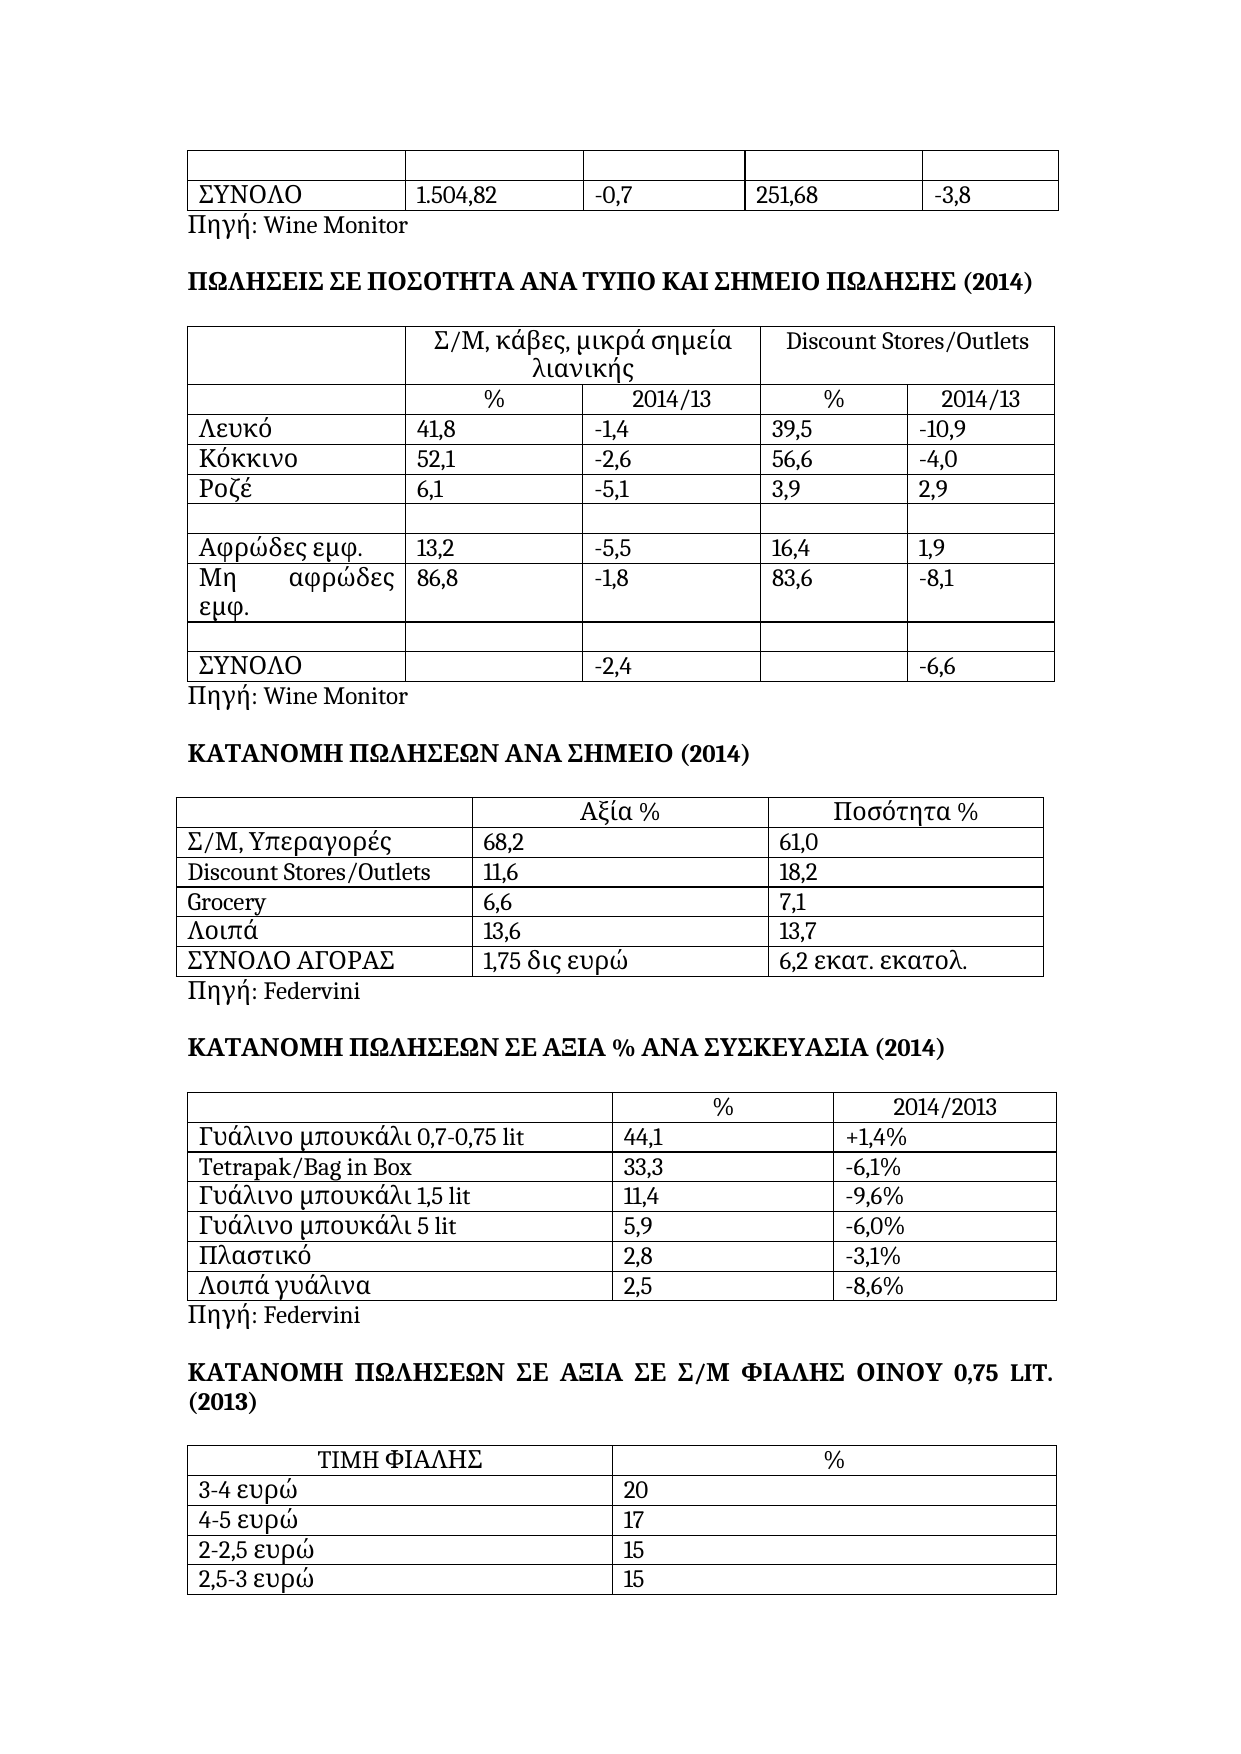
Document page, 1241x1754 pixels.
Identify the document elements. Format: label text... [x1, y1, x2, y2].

table_header Σ/Μ, κάβες, μικρά σημεία λιανικής [406, 327, 760, 384]
table_cell 18,2 [769, 858, 1043, 886]
table_cell 6,1 [406, 475, 582, 503]
table_header TIMH ΦΙΑΛΗΣ [188, 1446, 612, 1475]
table_cell 1,75 δις ευρώ [473, 947, 768, 976]
table_cell 11,6 [473, 858, 768, 886]
text Πηγή: Wine Monitor [187, 211, 1053, 239]
text ΚΑΤΑΝΟΜΗ ΠΩΛΗΣΕΩΝ ΣΕ ΑΞΙΑ ΣΕ Σ/Μ ΦΙΑΛΗΣ ΟΙΝΟΥ 0,75 LIT. (2013) [187, 1359, 1053, 1416]
table_header Αξία % [473, 798, 768, 827]
table_cell -6,1% [834, 1153, 1056, 1181]
table_cell 15 [613, 1565, 1056, 1594]
table_cell 39,5 [761, 415, 907, 444]
table_cell 2-2,5 ευρώ [188, 1536, 612, 1564]
table_cell 13,7 [769, 917, 1043, 946]
table_cell [188, 623, 405, 651]
table_cell 41,8 [406, 415, 582, 444]
table_cell [761, 652, 907, 681]
table_cell Λοιπά [177, 917, 472, 946]
table_cell 86,8 [406, 564, 582, 621]
table_cell 2014/13 [908, 385, 1054, 414]
table_cell 33,3 [613, 1153, 833, 1181]
table_cell Σ/Μ, Υπεραγορές [177, 828, 472, 857]
table_cell 83,6 [761, 564, 907, 621]
table_header [177, 798, 472, 827]
text ΚΑΤΑΝΟΜΗ ΠΩΛΗΣΕΩΝ ΣΕ ΑΞΙΑ % ΑΝΑ ΣΥΣΚΕΥΑΣΙΑ (2014) [187, 1034, 1053, 1063]
table_cell Γυάλινο μπουκάλι 5 lit [188, 1212, 612, 1241]
table_cell 13,6 [473, 917, 768, 946]
table_cell [406, 652, 582, 681]
table_cell [908, 623, 1054, 651]
table_cell [188, 385, 405, 414]
text Πηγή: Federvini [187, 977, 1053, 1006]
table_cell -8,1 [908, 564, 1054, 621]
table_cell [761, 623, 907, 651]
table_header Ποσότητα % [769, 798, 1043, 827]
text ΠΩΛΗΣΕΙΣ ΣΕ ΠΟΣΟΤΗΤΑ ΑΝΑ ΤΥΠΟ ΚΑΙ ΣΗΜΕΙΟ ΠΩΛΗΣΗΣ (2014) [187, 268, 1053, 297]
text ΚΑΤΑΝΟΜΗ ΠΩΛΗΣΕΩΝ ΑΝΑ ΣΗΜΕΙΟ (2014) [187, 739, 1053, 768]
table_cell [583, 504, 760, 533]
table_cell 2,5 [613, 1272, 833, 1300]
table_cell 20 [613, 1476, 1056, 1505]
table_cell 11,4 [613, 1182, 833, 1211]
table_cell 5,9 [613, 1212, 833, 1241]
table_cell 61,0 [769, 828, 1043, 857]
table_cell Discount Stores/Outlets [177, 858, 472, 886]
table_cell 3,9 [761, 475, 907, 503]
table_cell 52,1 [406, 445, 582, 473]
table_cell -6,0% [834, 1212, 1056, 1241]
table_cell +1,4% [834, 1123, 1056, 1151]
table_cell Γυάλινο μπουκάλι 1,5 lit [188, 1182, 612, 1211]
table_cell [188, 504, 405, 533]
table_cell -5,1 [583, 475, 760, 503]
text Πηγή: Federvini [187, 1301, 1053, 1330]
table_cell 2,8 [613, 1242, 833, 1271]
table_cell 3-4 ευρώ [188, 1476, 612, 1505]
table_cell -4,0 [908, 445, 1054, 473]
table_cell 1.504,82 [406, 181, 583, 209]
table_cell Μη αφρώδες εμφ. [188, 564, 405, 621]
table_cell [406, 504, 582, 533]
table_cell 7,1 [769, 888, 1043, 916]
table_cell 15 [613, 1536, 1056, 1564]
table_cell Tetrapak/Bag in Box [188, 1153, 612, 1181]
table_cell [923, 151, 1058, 180]
table_cell 251,68 [746, 181, 922, 209]
table_cell -1,8 [583, 564, 760, 621]
table_cell -10,9 [908, 415, 1054, 444]
table_cell [908, 504, 1054, 533]
table_header 2014/2013 [834, 1093, 1056, 1122]
table_cell 56,6 [761, 445, 907, 473]
table_cell [406, 623, 582, 651]
table_cell Λευκό [188, 415, 405, 444]
text Πηγή: Wine Monitor [187, 682, 1053, 711]
table_cell -3,1% [834, 1242, 1056, 1271]
table_cell 17 [613, 1506, 1056, 1534]
table_cell Ροζέ [188, 475, 405, 503]
table_cell 1,9 [908, 534, 1054, 563]
table_cell [406, 151, 583, 180]
table_cell [188, 151, 405, 180]
table_cell 2,9 [908, 475, 1054, 503]
table_cell Αφρώδες εμφ. [188, 534, 405, 563]
table_cell Κόκκινο [188, 445, 405, 473]
table_cell ΣΥΝΟΛΟ [188, 181, 405, 209]
table_cell 13,2 [406, 534, 582, 563]
table_cell % [406, 385, 582, 414]
table_cell Γυάλινο μπουκάλι 0,7-0,75 lit [188, 1123, 612, 1151]
table_cell -1,4 [583, 415, 760, 444]
table_header Discount Stores/Outlets [761, 327, 1054, 384]
table_cell 4-5 ευρώ [188, 1506, 612, 1534]
table_cell -2,4 [583, 652, 760, 681]
table_cell [583, 623, 760, 651]
table_header % [613, 1446, 1056, 1475]
table_cell ΣΥΝΟΛΟ ΑΓΟΡΑΣ [177, 947, 472, 976]
table_cell Πλαστικό [188, 1242, 612, 1271]
table_cell -6,6 [908, 652, 1054, 681]
table_cell -5,5 [583, 534, 760, 563]
table_header [188, 327, 405, 384]
table_cell -2,6 [583, 445, 760, 473]
table_cell 16,4 [761, 534, 907, 563]
table_cell -0,7 [584, 181, 744, 209]
table_header [188, 1093, 612, 1122]
table_cell -3,8 [923, 181, 1058, 209]
table_cell 6,2 εκατ. εκατολ. [769, 947, 1043, 976]
table_cell [761, 504, 907, 533]
table_cell -8,6% [834, 1272, 1056, 1300]
table_header % [613, 1093, 833, 1122]
table_cell 2014/13 [583, 385, 760, 414]
table_cell [584, 151, 744, 180]
table_cell Grocery [177, 888, 472, 916]
table_cell 2,5-3 ευρώ [188, 1565, 612, 1594]
table_cell ΣΥΝΟΛΟ [188, 652, 405, 681]
table_cell [746, 151, 922, 180]
table_cell -9,6% [834, 1182, 1056, 1211]
table_cell % [761, 385, 907, 414]
table_cell 68,2 [473, 828, 768, 857]
table_cell 6,6 [473, 888, 768, 916]
table_cell Λοιπά γυάλινα [188, 1272, 612, 1300]
table_cell 44,1 [613, 1123, 833, 1151]
